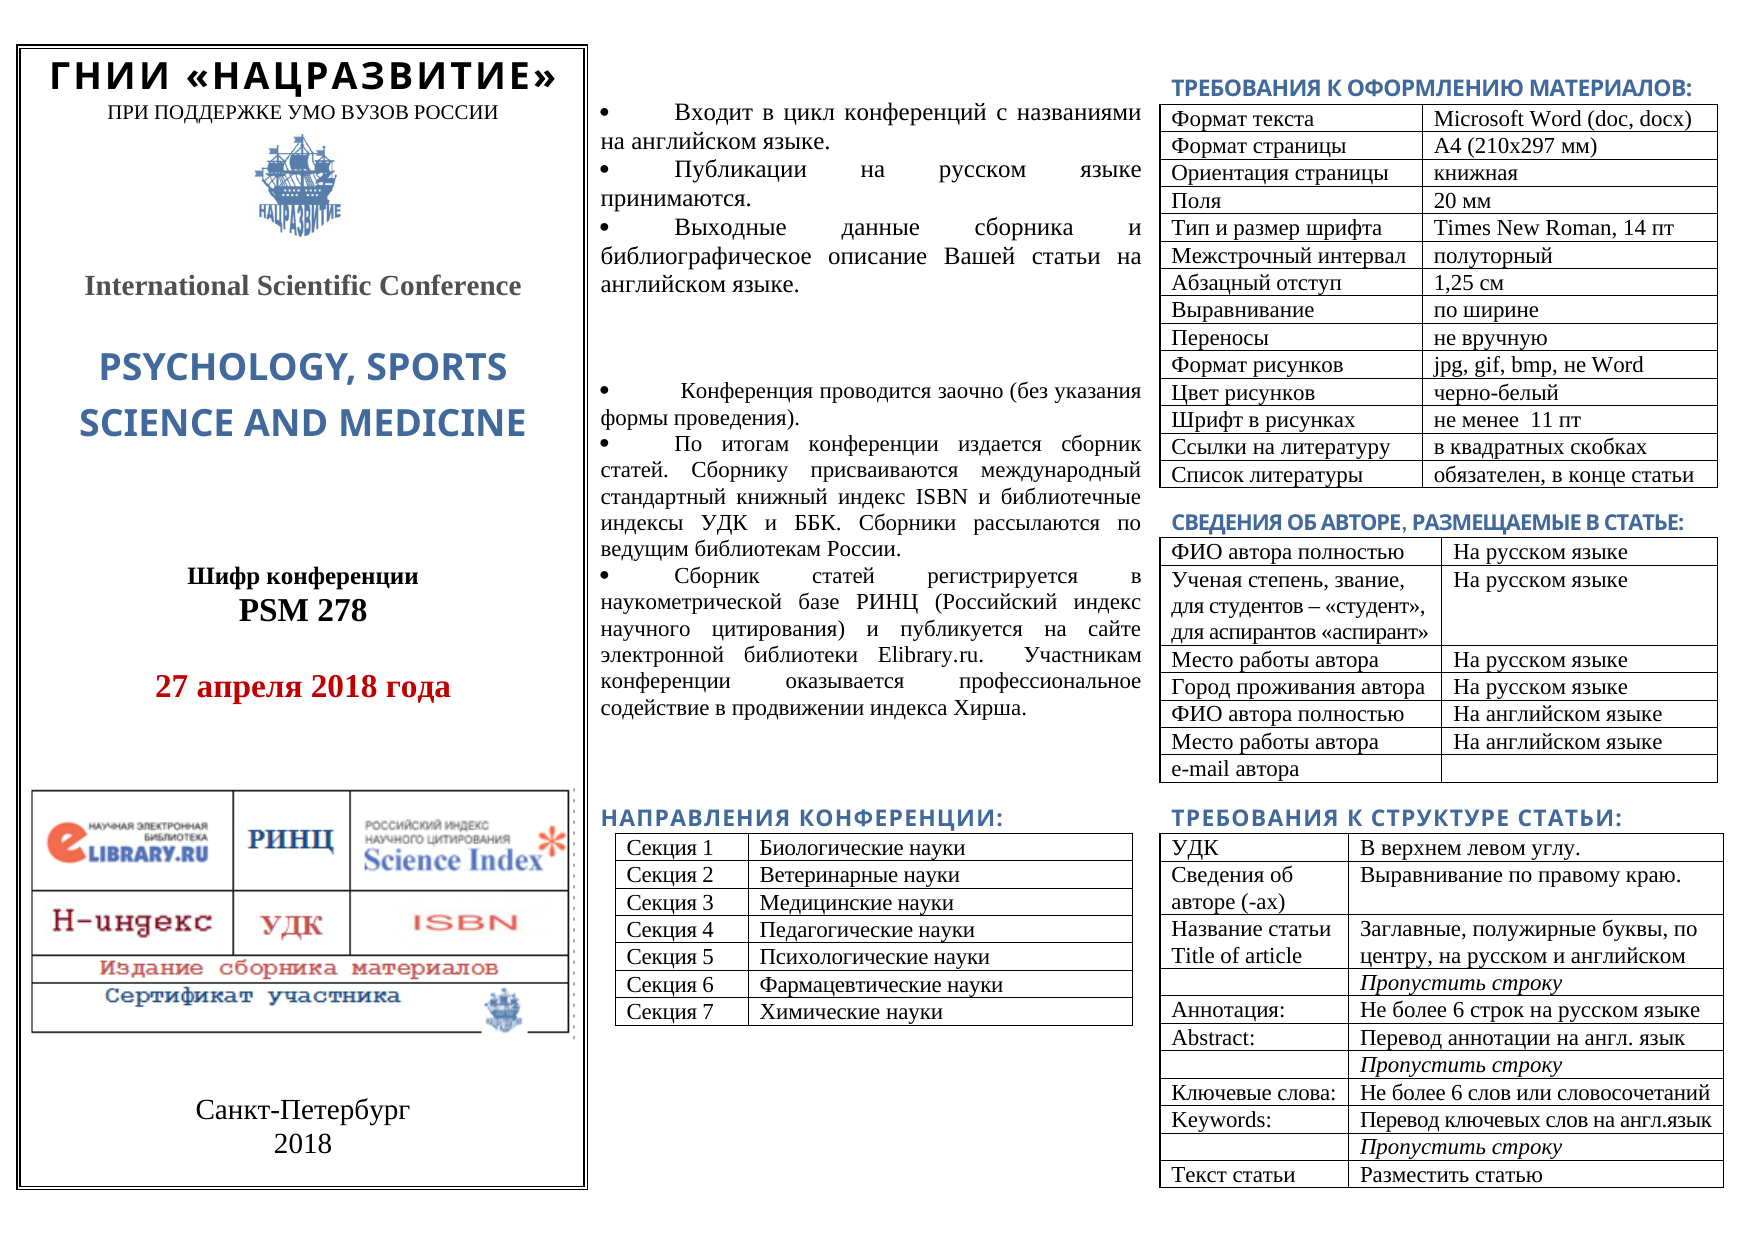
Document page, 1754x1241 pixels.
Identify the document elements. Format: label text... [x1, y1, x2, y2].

table_cell Цвет рисунков [1161, 379, 1422, 405]
table_cell Ориентация страницы [1161, 160, 1422, 186]
text НАПРАВЛЕНИЯ КОНФЕРЕНЦИИ: [600, 801, 1142, 833]
table_cell На английском языке [1442, 701, 1717, 727]
table_cell Times New Roman, 14 пт [1423, 214, 1717, 241]
table_cell Абзацный отступ [1161, 269, 1422, 295]
list Публикации на русском языке принимаются. [600, 154, 1142, 212]
table_cell [1442, 755, 1717, 782]
text ТРЕБОВАНИЯ К ОФОРМЛЕНИЮ МАТЕРИАЛОВ: [1171, 72, 1713, 104]
table_cell книжная [1423, 160, 1717, 186]
table_cell Секция 4 [616, 916, 748, 942]
table_cell Место работы автора [1161, 646, 1441, 672]
table_cell не менее 11 пт [1423, 406, 1717, 432]
table_cell Не более 6 слов или словосочетаний [1349, 1079, 1723, 1105]
table_cell Межстрочный интервал [1161, 242, 1422, 268]
table_cell Химические науки [749, 998, 1132, 1024]
table_header Секция 1 [616, 834, 748, 860]
table_cell ФИО автора полностью [1161, 701, 1441, 727]
table_cell Разместить статью [1349, 1161, 1723, 1187]
table_cell Название статьи Title of article [1161, 915, 1348, 968]
table_cell Список литературы [1161, 461, 1422, 487]
table_cell Не более 6 строк на русском языке [1349, 996, 1723, 1023]
table_header ФИО автора полностью [1161, 538, 1441, 564]
table_cell Тип и размер шрифта [1161, 214, 1422, 241]
table_cell Психологические науки [749, 943, 1132, 970]
list Входит в цикл конференций с названиями на английском языке. [600, 97, 1142, 154]
table_cell Место работы автора [1161, 728, 1441, 754]
table_cell 1,25 см [1423, 269, 1717, 295]
table_cell Аннотация: [1161, 996, 1348, 1023]
table_cell Поля [1161, 187, 1422, 213]
table_header Microsoft Word (doc, docx) [1423, 105, 1717, 131]
table_cell Шрифт в рисунках [1161, 406, 1422, 432]
table_cell Пропустить строку [1349, 969, 1723, 995]
table_cell Выравнивание по правому краю. [1349, 862, 1723, 914]
table_cell Пропустить строку [1349, 1134, 1723, 1160]
table_header УДК [1161, 834, 1348, 861]
table_cell [1161, 1051, 1348, 1078]
table_cell На русском языке [1442, 646, 1717, 672]
table_cell полуторный [1423, 242, 1717, 268]
picture [31, 781, 575, 1040]
table_cell Секция 7 [616, 998, 748, 1024]
table_cell На русском языке [1442, 566, 1717, 645]
table_header ГНИИ «НАЦРАЗВИТИЕ» ПРИ ПОДДЕРЖКЕ УМО ВУЗОВ РОССИИ International Scientific Conference PSYCHOLOGY, SPORTS SCIENCE AND MEDICINE Шифр конференции PSM 278 27 апреля 2018 года Санкт-Петербург 2018 [21, 49, 583, 1186]
table_cell [1161, 969, 1348, 995]
table_cell Keywords: [1161, 1106, 1348, 1132]
table_cell Перевод аннотации на англ. язык [1349, 1024, 1723, 1050]
table_cell Секция 6 [616, 971, 748, 997]
table_cell Сведения об авторе (-ах) [1161, 862, 1348, 914]
table_cell 20 мм [1423, 187, 1717, 213]
text СВЕДЕНИЯ ОБ АВТОРЕ, РАЗМЕЩАЕМЫЕ В СТАТЬЕ: [1171, 507, 1713, 537]
table_cell Секция 2 [616, 861, 748, 887]
table_cell Формат страницы [1161, 132, 1422, 158]
list Сборник статей регистрируется в наукометрической базе РИНЦ (Российский индекс научного цитирования) и публикуется на сайте электронной библиотеки Elibrary.ru. Участникам конференции оказывается профессиональное содействие в продвижении индекса Хирша. [600, 562, 1142, 720]
table_cell Медицинские науки [749, 889, 1132, 915]
table_cell Педагогические науки [749, 916, 1132, 942]
table_cell Ученая степень, звание, для студентов – «студент», для аспирантов «аспирант» [1161, 566, 1441, 645]
table_header В верхнем левом углу. [1349, 834, 1723, 861]
table_cell Секция 3 [616, 889, 748, 915]
list По итогам конференции издается сборник статей. Сборнику присваиваются международный стандартный книжный индекс ISBN и библиотечные индексы УДК и ББК. Сборники рассылаются по ведущим библиотекам России. [600, 430, 1142, 562]
table_cell Выравнивание [1161, 296, 1422, 323]
table_cell На английском языке [1442, 728, 1717, 754]
table_cell Abstract: [1161, 1024, 1348, 1050]
table_cell Формат рисунков [1161, 351, 1422, 378]
table_cell Город проживания автора [1161, 673, 1441, 699]
table_header Формат текста [1161, 105, 1422, 131]
table_header На русском языке [1442, 538, 1717, 564]
table_cell Текст статьи [1161, 1161, 1348, 1187]
table_cell Ключевые слова: [1161, 1079, 1348, 1105]
text ТРЕБОВАНИЯ К СТРУКТУРЕ СТАТЬИ: [1171, 802, 1713, 833]
table_cell Секция 5 [616, 943, 748, 970]
table_cell Ветеринарные науки [749, 861, 1132, 887]
table_cell Фармацевтические науки [749, 971, 1132, 997]
table_cell не вручную [1423, 324, 1717, 350]
table_cell Перевод ключевых слов на англ.язык [1349, 1106, 1723, 1132]
table_cell Пропустить строку [1349, 1051, 1723, 1078]
table_cell обязателен, в конце статьи [1423, 461, 1717, 487]
table_cell Переносы [1161, 324, 1422, 350]
table_cell [1161, 1134, 1348, 1160]
table_cell черно-белый [1423, 379, 1717, 405]
list Конференция проводится заочно (без указания формы проведения). [600, 377, 1142, 430]
table_cell На русском языке [1442, 673, 1717, 699]
table_cell e-mail автора [1161, 755, 1441, 782]
table_cell в квадратных скобках [1423, 434, 1717, 460]
table_cell jpg, gif, bmp, не Word [1423, 351, 1717, 378]
list Выходные данные сборника и библиографическое описание Вашей статьи на английском языке. [600, 212, 1142, 298]
table_cell А4 (210x297 мм) [1423, 132, 1717, 158]
table_header Биологические науки [749, 834, 1132, 860]
table_cell по ширине [1423, 296, 1717, 323]
table_cell Ссылки на литературу [1161, 434, 1422, 460]
table_cell Заглавные, полужирные буквы, по центру, на русском и английском [1349, 915, 1723, 968]
